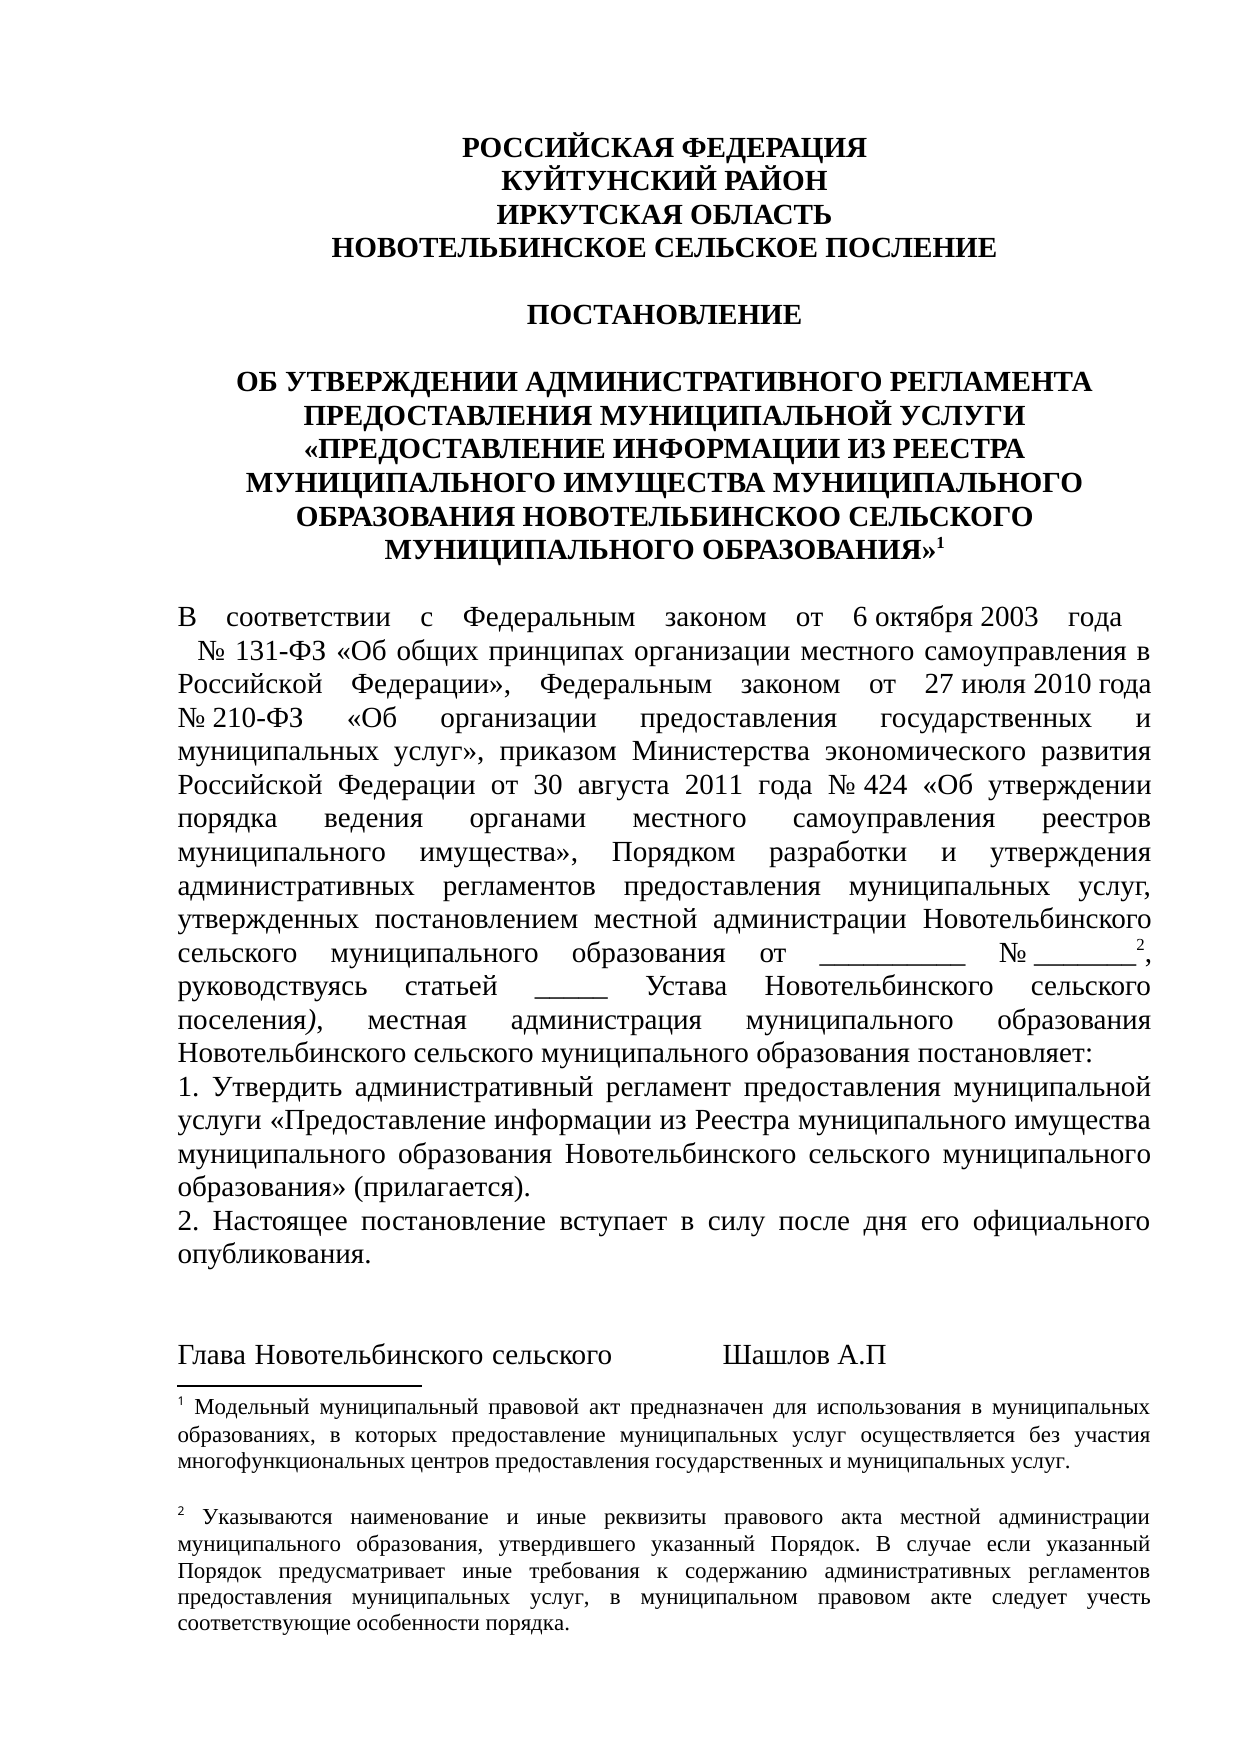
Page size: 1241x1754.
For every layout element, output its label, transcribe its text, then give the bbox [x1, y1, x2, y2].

table_header Шашлов А.П [624, 1337, 1139, 1371]
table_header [166, 1337, 623, 1371]
text КУЙТУНСКИЙ РАЙОН [177, 163, 1152, 197]
text ИРКУТСКАЯ ОБЛАСТЬ [177, 197, 1152, 230]
text 1. Утвердить административный регламент предоставления муниципальной услуги «Предоставление информации из Реестра муниципального имущества муниципального образования Новотельбинского сельского муниципального образования» (прилагается). [177, 1069, 1152, 1203]
text НОВОТЕЛЬБИНСКОЕ СЕЛЬСКОЕ ПОСЛЕНИЕ [177, 230, 1152, 264]
text ПОСТАНОВЛЕНИЕ [177, 297, 1152, 331]
text В соответствии с Федеральным законом от 6 октября 2003 года № 131-ФЗ «Об общих принципах организации местного самоуправления в Российской Федерации», Федеральным законом от 27 июля 2010 года № 210-ФЗ «Об организации предоставления государственных и муниципальных услуг», приказом Министерства экономического развития Российской Федерации от 30 августа 2011 года № 424 «Об утверждении порядка ведения органами местного самоуправления реестров муниципального имущества», Порядком разработки и утверждения административных регламентов предоставления муниципальных услуг, утвержденных постановлением местной администрации Новотельбинского сельского муниципального образования от __________ № _______, руководствуясь статьей _____ Устава Новотельбинского сельского поселения), местная администрация муниципального образования Новотельбинского сельского муниципального образования постановляет: [177, 599, 1152, 1069]
text РОССИЙСКАЯ ФЕДЕРАЦИЯ [177, 130, 1152, 163]
text 2. Настоящее постановление вступает в силу после дня его официального опубликования. [177, 1203, 1152, 1270]
text «ПРЕДОСТАВЛЕНИЕ ИНФОРМАЦИИ ИЗ РЕЕСТРА МУНИЦИПАЛЬНОГО ИМУЩЕСТВА МУНИЦИПАЛЬНОГО ОБРАЗОВАНИЯ НОВОТЕЛЬБИНСКОО СЕЛЬСКОГО МУНИЦИПАЛЬНОГО ОБРАЗОВАНИЯ» [177, 432, 1152, 566]
text ОБ УТВЕРЖДЕНИИ АДМИНИСТРАТИВНОГО РЕГЛАМЕНТА ПРЕДОСТАВЛЕНИЯ МУНИЦИПАЛЬНОЙ УСЛУГИ [177, 364, 1152, 432]
